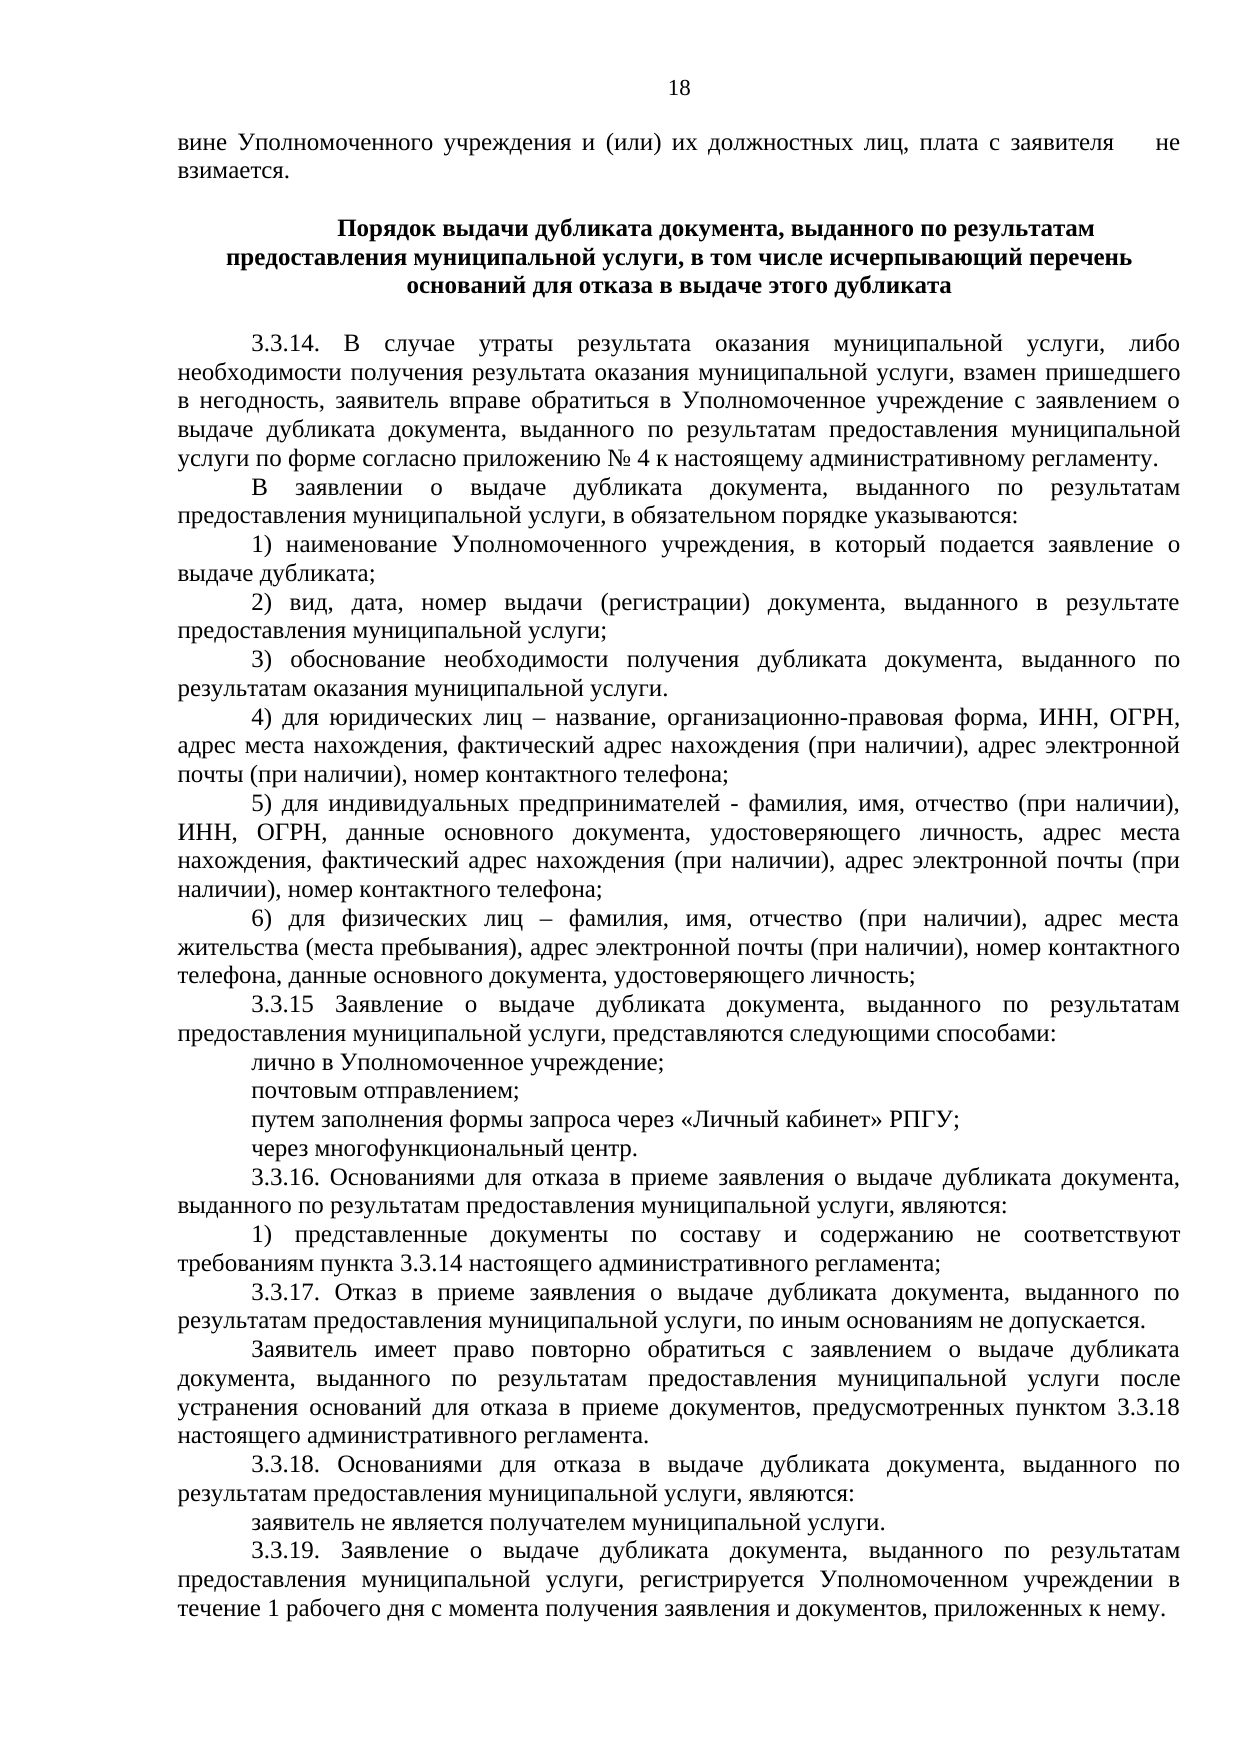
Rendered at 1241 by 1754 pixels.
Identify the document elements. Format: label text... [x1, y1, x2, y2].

text путем заполнения формы запроса через «Личный кабинет» РПГУ; [177, 1104, 1181, 1133]
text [177, 127, 1181, 184]
text 5) для индивидуальных предпринимателей - фамилия, имя, отчество (при наличии), ИНН, ОГРН, данные основного документа, удостоверяющего личность, адрес места нахождения, фактический адрес нахождения (при наличии), адрес электронной почты (при наличии), номер контактного телефона; [177, 788, 1181, 903]
text 6) для физических лиц – фамилия, имя, отчество (при наличии), адрес места жительства (места пребывания), адрес электронной почты (при наличии), номер контактного телефона, данные основного документа, удостоверяющего личность; [177, 903, 1181, 989]
text 3.3.17. Отказ в приеме заявления о выдаче дубликата документа, выданного по результатам предоставления муниципальной услуги, по иным основаниям не допускается. [177, 1277, 1181, 1334]
text Заявитель имеет право повторно обратиться с заявлением о выдаче дубликата документа, выданного по результатам предоставления муниципальной услуги после устранения оснований для отказа в приеме документов, предусмотренных пунктом 3.3.18 настоящего административного регламента. [177, 1334, 1181, 1449]
text 3.3.18. Основаниями для отказа в выдаче дубликата документа, выданного по результатам предоставления муниципальной услуги, являются: [177, 1449, 1181, 1507]
text 3.3.16. Основаниями для отказа в приеме заявления о выдаче дубликата документа, выданного по результатам предоставления муниципальной услуги, являются: [177, 1162, 1181, 1219]
text 3) обоснование необходимости получения дубликата документа, выданного по результатам оказания муниципальной услуги. [177, 644, 1181, 702]
text 1) представленные документы по составу и содержанию не соответствуют требованиям пункта 3.3.14 настоящего административного регламента; [177, 1219, 1181, 1277]
text В заявлении о выдаче дубликата документа, выданного по результатам предоставления муниципальной услуги, в обязательном порядке указываются: [177, 472, 1181, 529]
text 4) для юридических лиц – название, организационно-правовая форма, ИНН, ОГРН, адрес места нахождения, фактический адрес нахождения (при наличии), адрес электронной почты (при наличии), номер контактного телефона; [177, 702, 1181, 788]
text 2) вид, дата, номер выдачи (регистрации) документа, выданного в результате предоставления муниципальной услуги; [177, 587, 1181, 644]
text лично в Уполномоченное учреждение; [177, 1047, 1181, 1075]
text 3.3.14. В случае утраты результата оказания муниципальной услуги, либо необходимости получения результата оказания муниципальной услуги, взамен пришедшего в негодность, заявитель вправе обратиться в Уполномоченное учреждение с заявлением о выдаче дубликата документа, выданного по результатам предоставления муниципальной услуги по форме согласно приложению № 4 к настоящему административному регламенту. [177, 328, 1181, 472]
text Порядок выдачи дубликата документа, выданного по результатам предоставления муниципальной услуги, в том числе исчерпывающий перечень оснований для отказа в выдаче этого дубликата [177, 213, 1181, 299]
text 3.3.15 Заявление о выдаче дубликата документа, выданного по результатам предоставления муниципальной услуги, представляются следующими способами: [177, 989, 1181, 1047]
text заявитель не является получателем муниципальной услуги. [177, 1507, 1181, 1535]
text 3.3.19. Заявление о выдаче дубликата документа, выданного по результатам предоставления муниципальной услуги, регистрируется Уполномоченном учреждении в течение 1 рабочего дня с момента получения заявления и документов, приложенных к нему. [177, 1535, 1181, 1622]
text почтовым отправлением; [177, 1075, 1181, 1104]
text через многофункциональный центр. [177, 1133, 1181, 1162]
text 1) наименование Уполномоченного учреждения, в который подается заявление о выдаче дубликата; [177, 529, 1181, 587]
